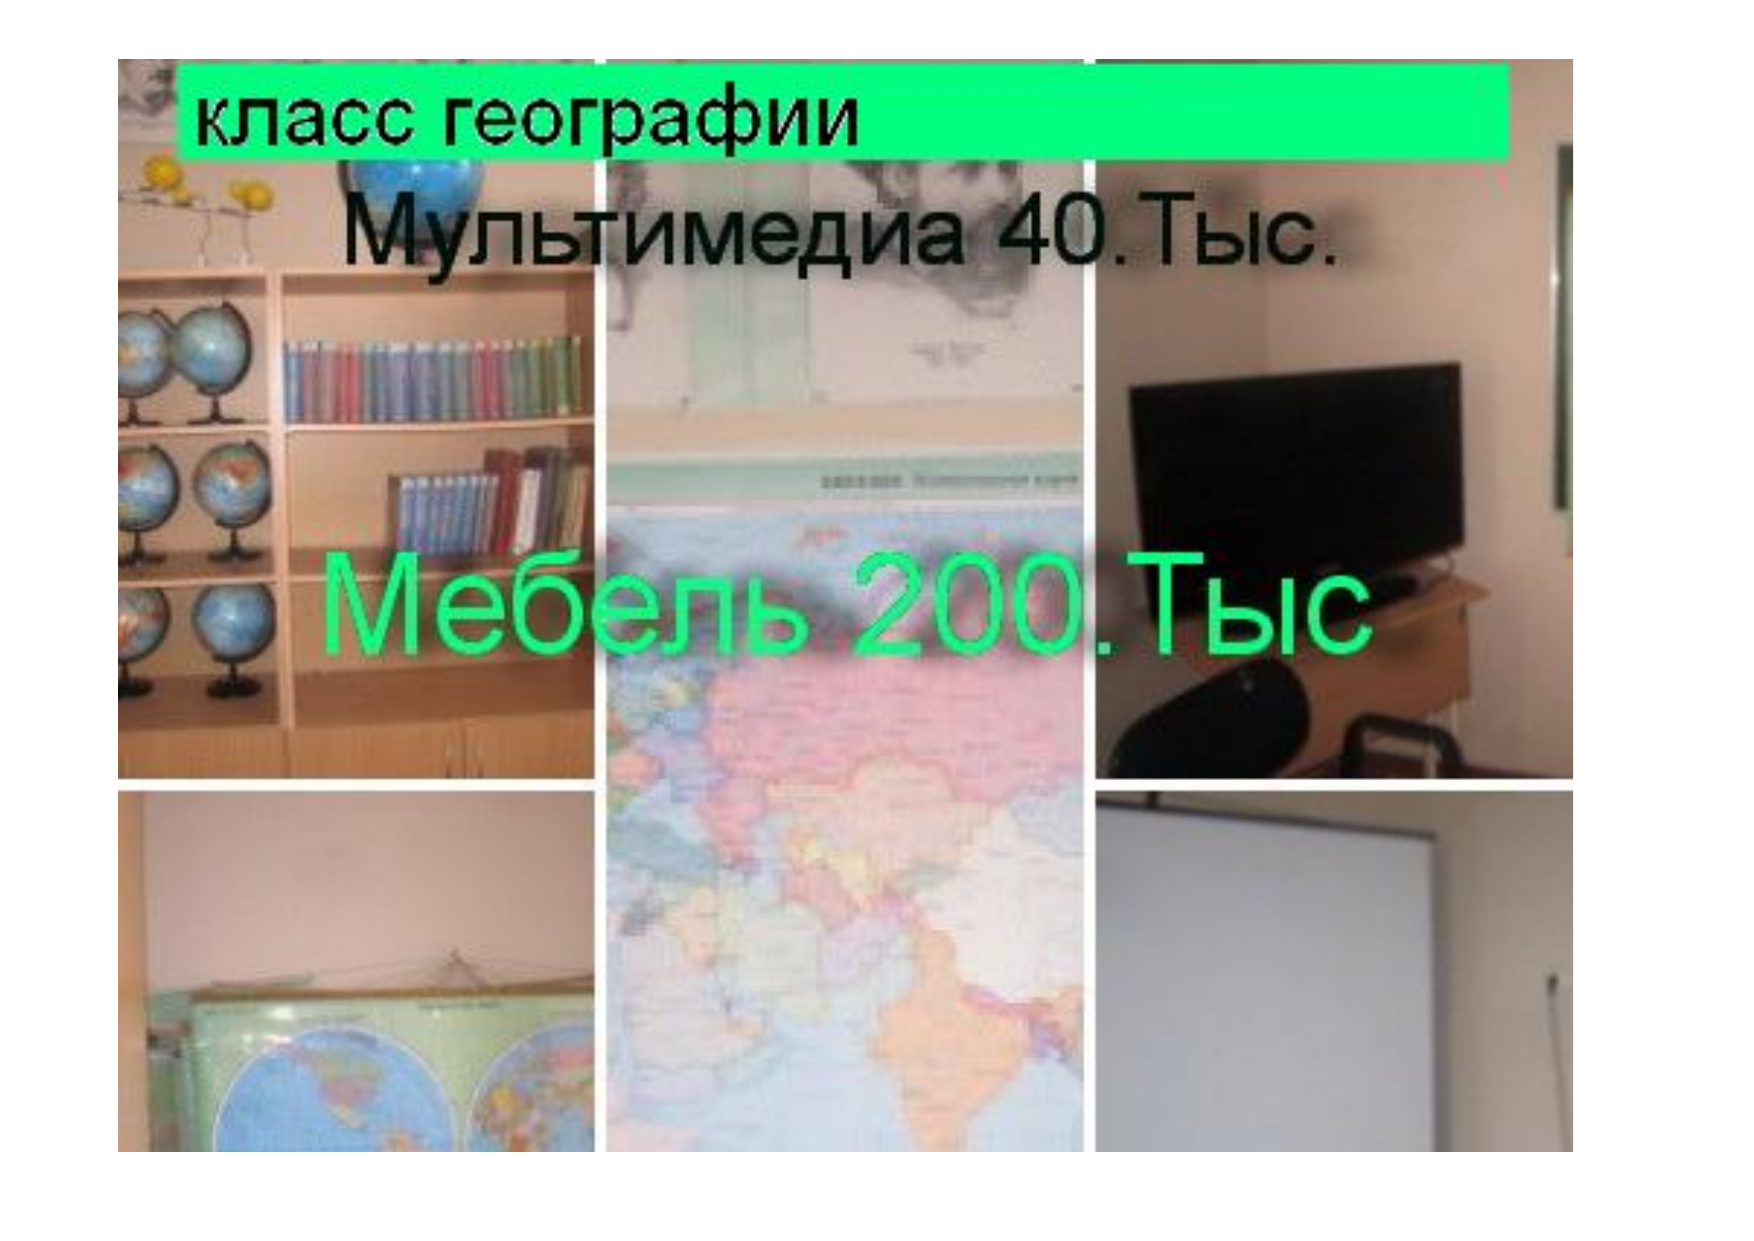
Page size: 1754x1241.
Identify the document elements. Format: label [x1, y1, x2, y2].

picture [118, 59, 1574, 1152]
